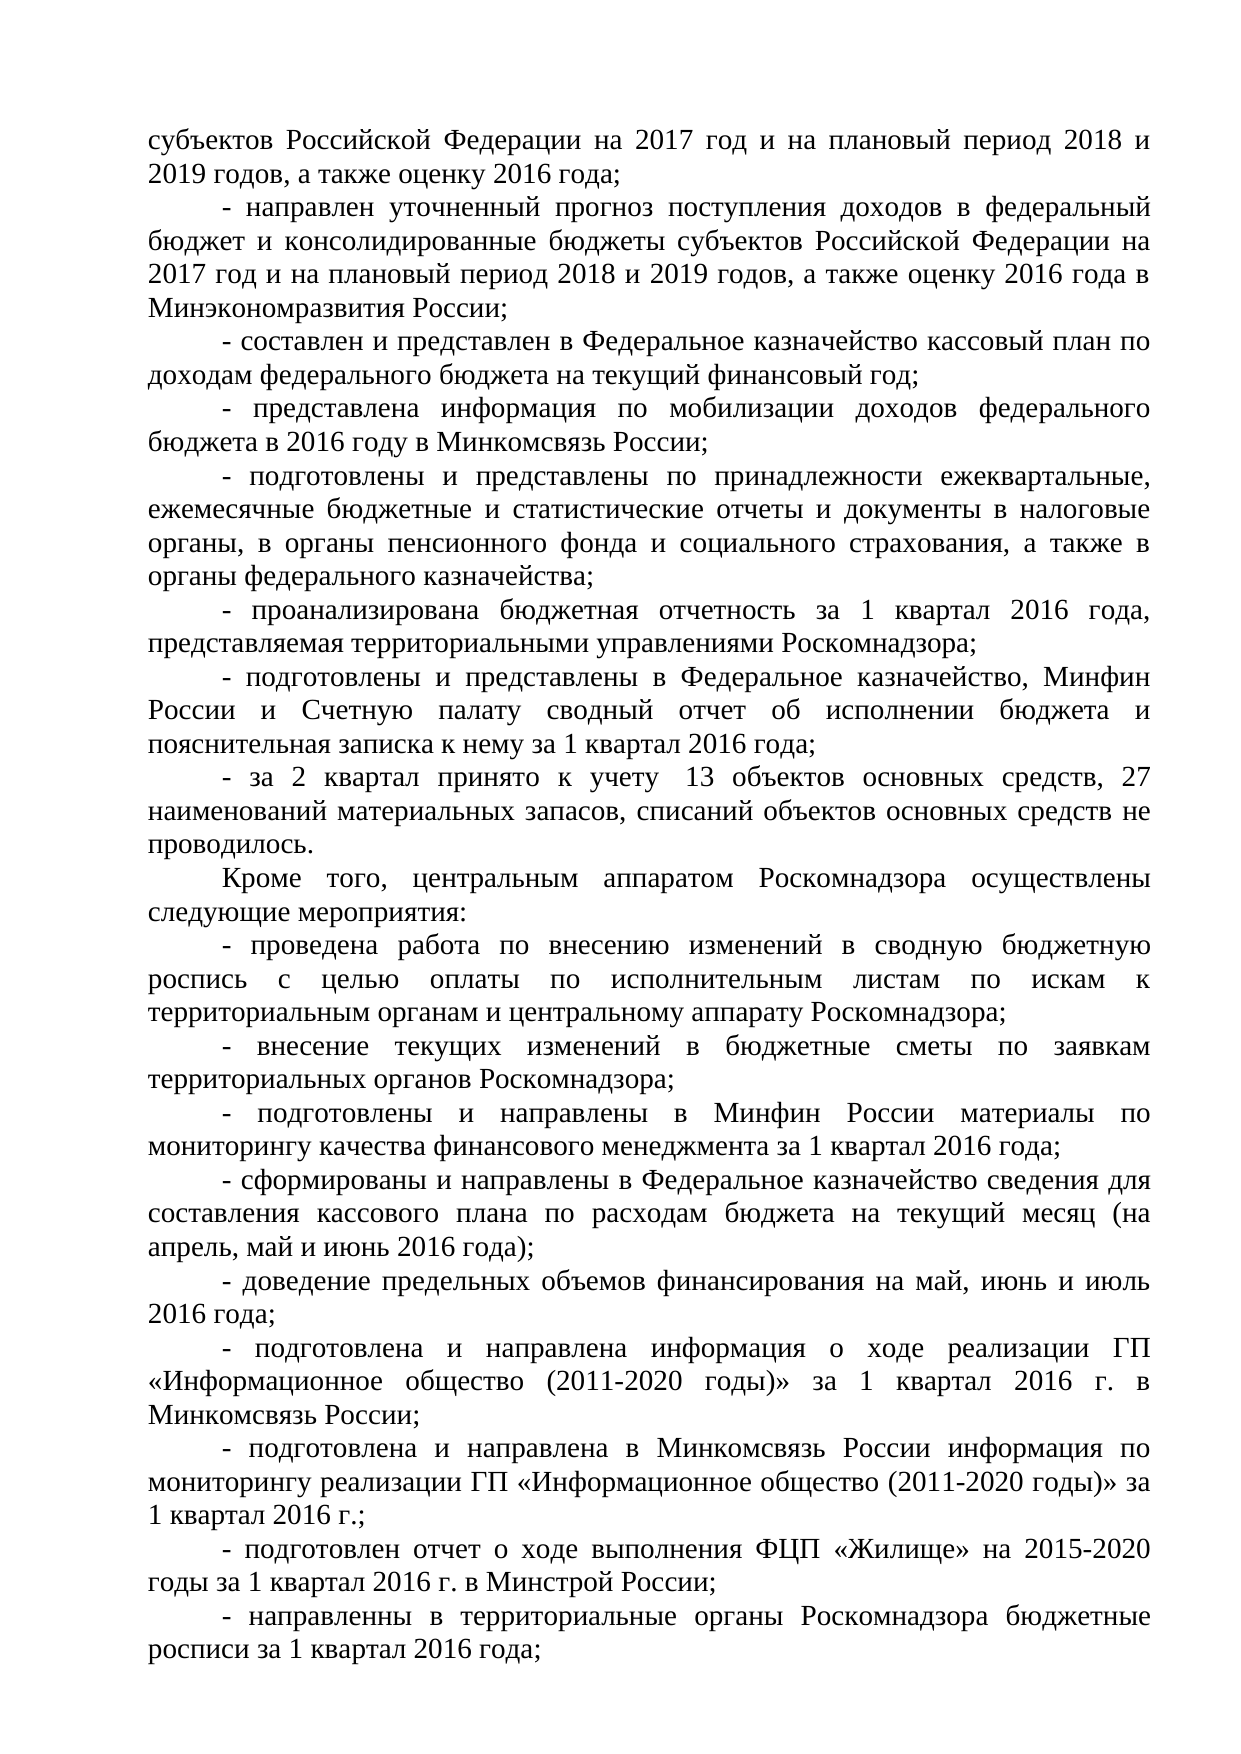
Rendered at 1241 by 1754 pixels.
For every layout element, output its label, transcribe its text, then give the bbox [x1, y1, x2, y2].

text - подготовлены и направлены в Минфин России материалы по мониторингу качества финансового менеджмента за 1 квартал 2016 года; [148, 1095, 1152, 1162]
text - подготовлена и направлена в Минкомсвязь России информация по мониторингу реализации ГП «Информационное общество (2011-2020 годы)» за 1 квартал 2016 г.; [148, 1430, 1152, 1531]
text - внесение текущих изменений в бюджетные сметы по заявкам территориальных органов Роскомнадзора; [148, 1028, 1152, 1095]
text - направлен уточненный прогноз поступления доходов в федеральный бюджет и консолидированные бюджеты субъектов Российской Федерации на 2017 год и на плановый период 2018 и 2019 годов, а также оценку 2016 года в Минэкономразвития России; [148, 189, 1152, 323]
text - проанализирована бюджетная отчетность за 1 квартал 2016 года, представляемая территориальными управлениями Роскомнадзора; [148, 592, 1152, 659]
text - проведена работа по внесению изменений в сводную бюджетную роспись с целью оплаты по исполнительным листам по искам к территориальным органам и центральному аппарату Роскомнадзора; [148, 927, 1152, 1028]
text - подготовлены и представлены по принадлежности ежеквартальные, ежемесячные бюджетные и статистические отчеты и документы в налоговые органы, в органы пенсионного фонда и социального страхования, а также в органы федерального казначейства; [148, 458, 1152, 592]
text - направленны в территориальные органы Роскомнадзора бюджетные росписи за 1 квартал 2016 года; [148, 1598, 1152, 1665]
text Кроме того, центральным аппаратом Роскомнадзора осуществлены следующие мероприятия: [148, 860, 1152, 927]
text - за 2 квартал принято к учету 13 объектов основных средств, 27 наименований материальных запасов, списаний объектов основных средств не проводилось. [148, 759, 1152, 860]
text - представлена информация по мобилизации доходов федерального бюджета в 2016 году в Минкомсвязь России; [148, 391, 1152, 458]
text - подготовлен отчет о ходе выполнения ФЦП «Жилище» на 2015-2020 годы за 1 квартал 2016 г. в Минстрой России; [148, 1531, 1152, 1598]
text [148, 122, 1152, 189]
text - составлен и представлен в Федеральное казначейство кассовый план по доходам федерального бюджета на текущий финансовый год; [148, 323, 1152, 391]
text - сформированы и направлены в Федеральное казначейство сведения для составления кассового плана по расходам бюджета на текущий месяц (на апрель, май и июнь 2016 года); [148, 1162, 1152, 1263]
text - подготовлена и направлена информация о ходе реализации ГП «Информационное общество (2011-2020 годы)» за 1 квартал 2016 г. в Минкомсвязь России; [148, 1330, 1152, 1430]
text - доведение предельных объемов финансирования на май, июнь и июль 2016 года; [148, 1263, 1152, 1330]
text - подготовлены и представлены в Федеральное казначейство, Минфин России и Счетную палату сводный отчет об исполнении бюджета и пояснительная записка к нему за 1 квартал 2016 года; [148, 659, 1152, 759]
